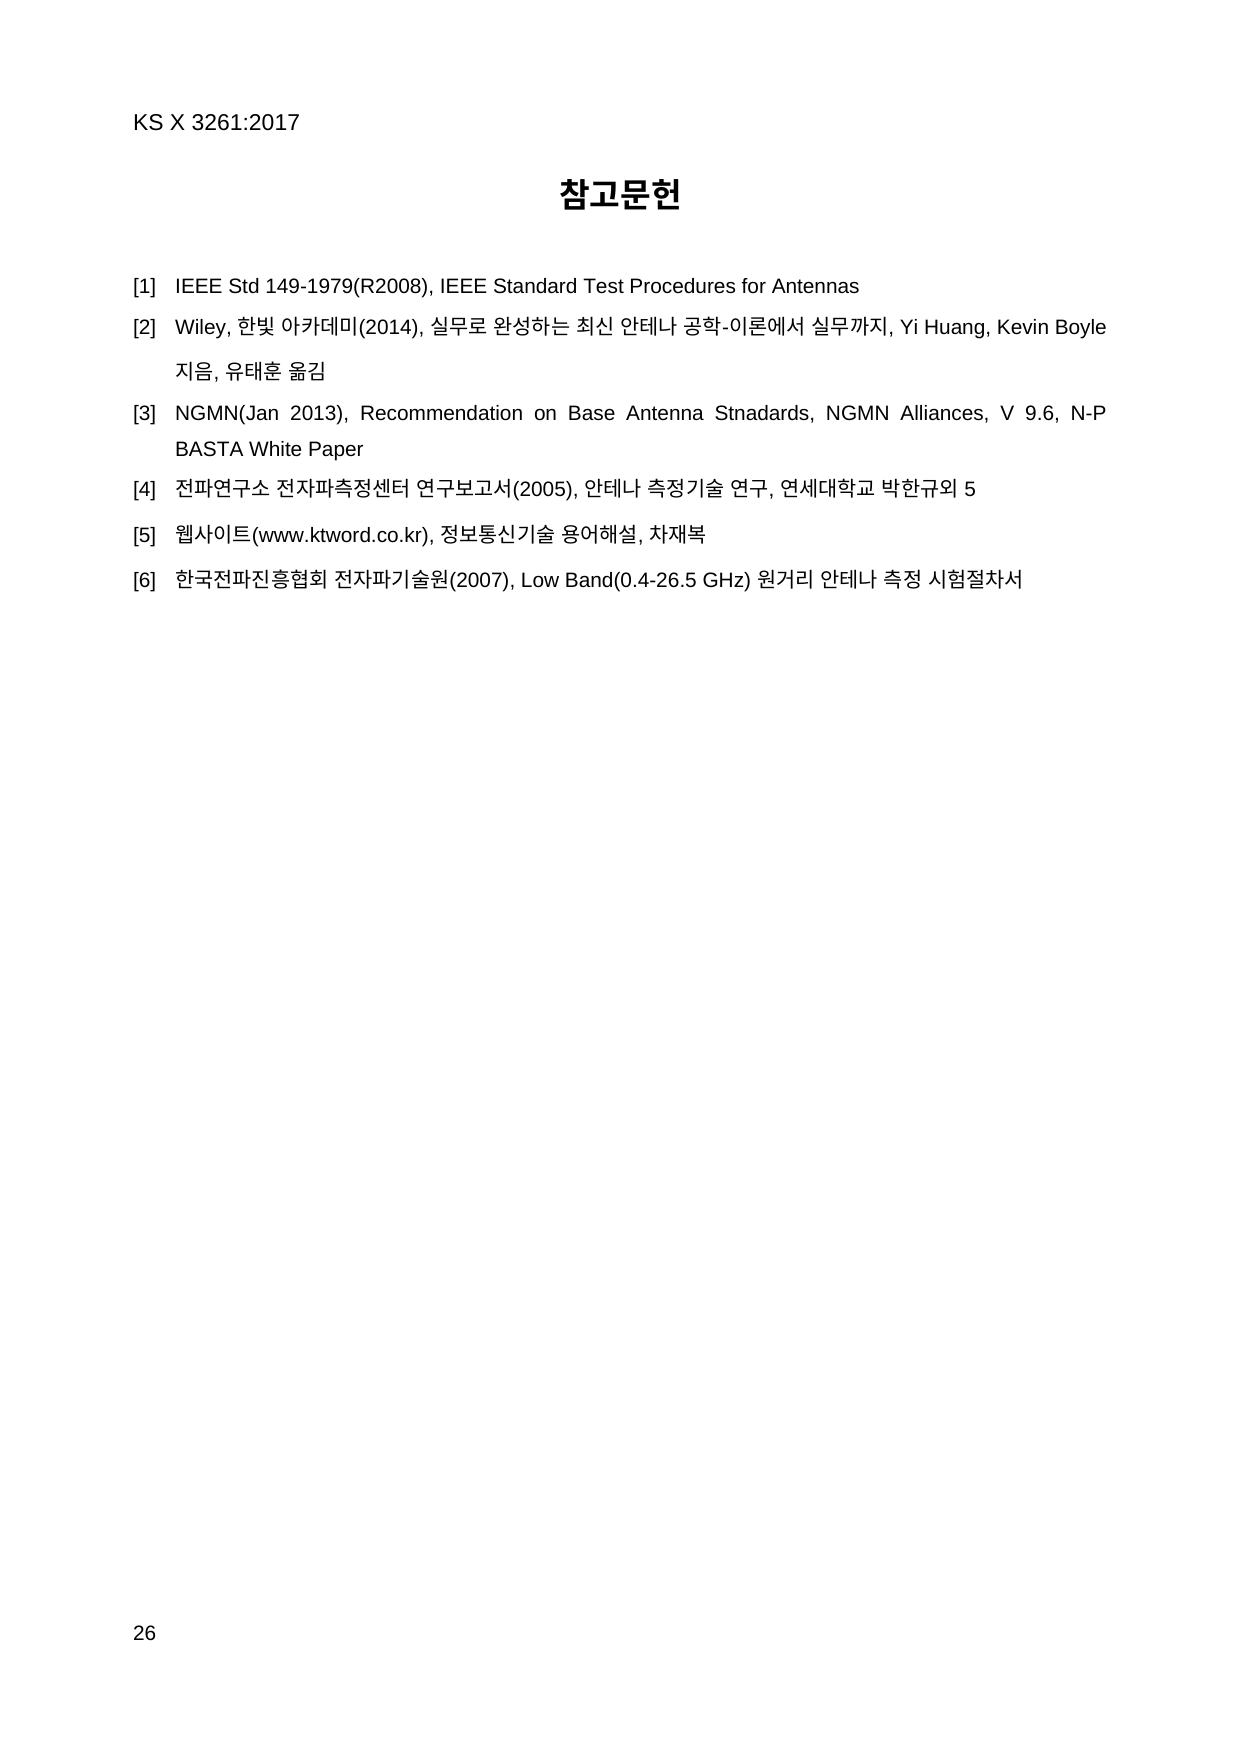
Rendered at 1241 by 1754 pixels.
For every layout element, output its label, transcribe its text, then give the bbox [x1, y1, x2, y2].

list 전파연구소 전자파측정센터 연구보고서(2005), 안테나 측정기술 연구, 연세대학교 박한규외 5 [133, 472, 1107, 503]
list 웹사이트(www.ktword.co.kr), 정보통신기술 용어해설, 차재복 [133, 518, 1107, 548]
list NGMN(Jan 2013), Recommendation on Base Antenna Stnadards, NGMN Alliances, V 9.6, N-P BASTA White Paper [133, 401, 1107, 461]
text 참고문헌 [133, 168, 1107, 217]
list IEEE Std 149-1979(R2008), IEEE Standard Test Procedures for Antennas [133, 274, 1107, 298]
list 한국전파진흥협회 전자파기술원(2007), Low Band(0.4-26.5 GHz) 원거리 안테나 측정 시험절차서 [133, 563, 1107, 593]
list Wiley, 한빛 아카데미(2014), 실무로 완성하는 최신 안테나 공학-이론에서 실무까지, Yi Huang, Kevin Boyle 지음, 유태훈 옮김 [133, 310, 1107, 386]
